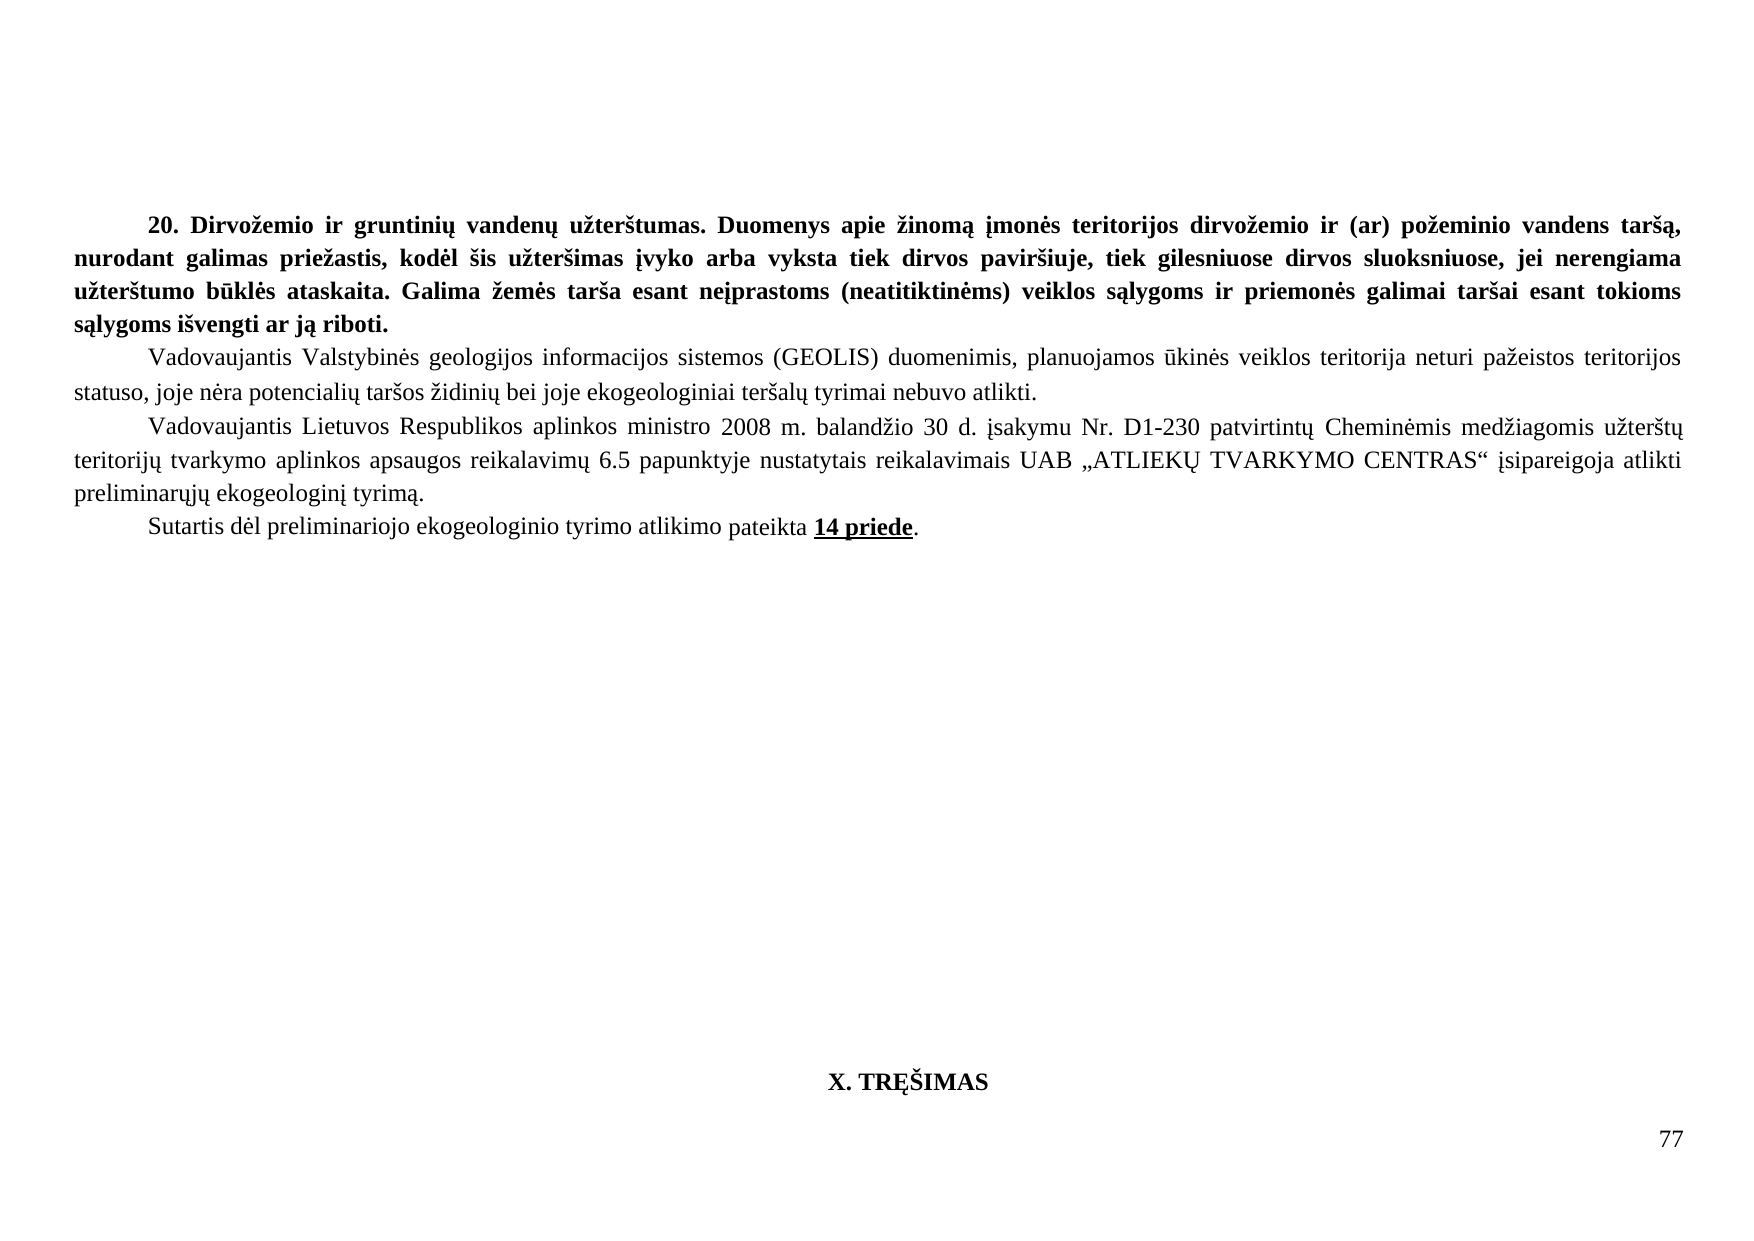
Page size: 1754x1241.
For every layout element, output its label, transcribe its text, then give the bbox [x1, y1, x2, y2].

list Vadovaujantis Lietuvos Respublikos aplinkos ministro 2008 m. balandžio 30 d. įsakymu Nr. D1-230 patvirtintų Cheminėmis medžiagomis užterštų teritorijų tvarkymo aplinkos apsaugos reikalavimų 6.5 papunktyje nustatytais reikalavimais UAB „ATLIEKŲ TVARKYMO CENTRAS“ įsipareigoja atlikti preliminarųjų ekogeologinį tyrimą. [74, 411, 1683, 507]
text 20. Dirvožemio ir gruntinių vandenų užterštumas. Duomenys apie žinomą įmonės teritorijos dirvožemio ir (ar) požeminio vandens taršą, nurodant galimas priežastis, kodėl šis užteršimas įvyko arba vyksta tiek dirvos paviršiuje, tiek gilesniuose dirvos sluoksniuose, jei nerengiama užterštumo būklės ataskaita. Galima žemės tarša esant neįprastoms (neatitiktinėms) veiklos sąlygoms ir priemonės galimai taršai esant tokioms sąlygoms išvengti ar ją riboti. [74, 210, 1683, 338]
list Sutartis dėl preliminariojo ekogeologinio tyrimo atlikimo pateikta 14 priede. [74, 511, 1683, 541]
list Vadovaujantis Valstybinės geologijos informacijos sistemos (GEOLIS) duomenimis, planuojamos ūkinės veiklos teritorija neturi pažeistos teritorijos statuso, joje nėra potencialių taršos židinių bei joje ekogeologiniai teršalų tyrimai nebuvo atlikti. [74, 342, 1683, 407]
text X. TRĘŠIMAS [74, 1067, 1683, 1096]
